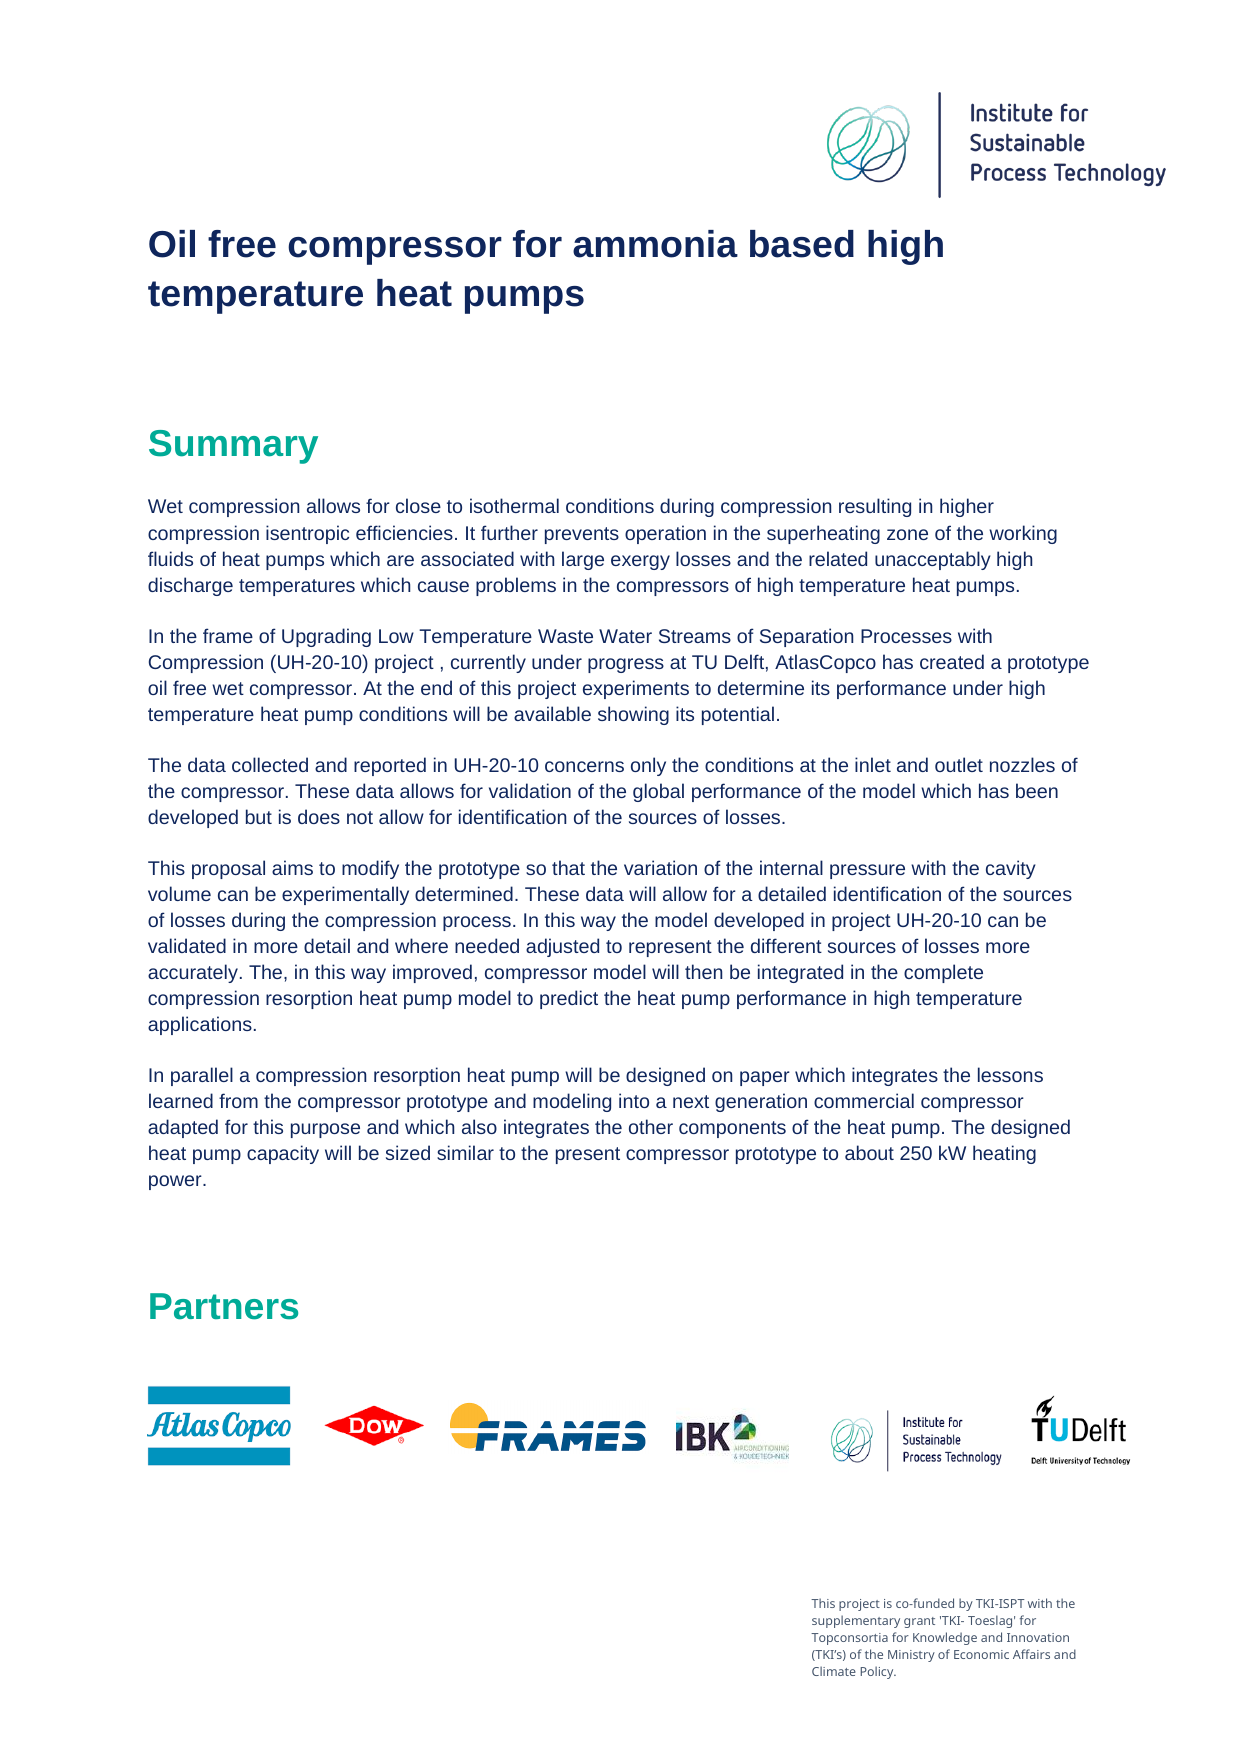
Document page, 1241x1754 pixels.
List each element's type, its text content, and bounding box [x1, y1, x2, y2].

picture [1030, 1373, 1131, 1488]
text Oil free compressor for ammonia based high temperature heat pumps [148, 148, 1093, 315]
subtitle The data collected and reported in UH-20-10 concerns only the conditions at the inlet and outlet nozzles of the compressor. These data allows for validation of the global performance of the model which has been developed but is does not allow for identification of the sources of losses. [148, 754, 1093, 828]
picture [445, 1400, 649, 1454]
picture [797, 73, 1195, 216]
picture [816, 1399, 1016, 1482]
picture [676, 1376, 789, 1505]
subtitle Wet compression allows for close to isothermal conditions during compression resulting in higher compression isentropic efficiencies. It further prevents operation in the superheating zone of the working fluids of heat pumps which are associated with large exergy losses and the related unacceptably high discharge temperatures which cause problems in the compressors of high temperature heat pumps. [148, 495, 1093, 596]
subtitle In parallel a compression resorption heat pump will be designed on paper which integrates the lessons learned from the compressor prototype and modeling into a next generation commercial compressor adapted for this purpose and which also integrates the other components of the heat pump. The designed heat pump capacity will be sized similar to the present compressor prototype to about 250 kW heating power. [148, 1064, 1093, 1191]
picture [320, 1364, 428, 1488]
picture [228, 1415, 238, 1433]
subtitle This proposal aims to modify the prototype so that the variation of the internal pressure with the cavity volume can be experimentally determined. These data will allow for a detailed identification of the sources of losses during the compression process. In this way the model developed in project UH-20-10 can be validated in more detail and where needed adjusted to represent the different sources of losses more accurately. The, in this way improved, compressor model will then be integrated in the complete compression resorption heat pump model to predict the heat pump performance in high temperature applications. [148, 857, 1093, 1036]
picture [283, 1423, 288, 1434]
subtitle Partners [148, 1284, 1093, 1327]
picture [147, 1385, 291, 1466]
picture [240, 1423, 245, 1434]
subtitle Summary [148, 421, 1093, 464]
subtitle In the frame of Upgrading Low Temperature Waste Water Streams of Separation Processes with Compression (UH-20-10) project , currently under progress at TU Delft, AtlasCopco has created a prototype oil free wet compressor. At the end of this project experiments to determine its performance under high temperature heat pump conditions will be available showing its potential. [148, 624, 1093, 725]
